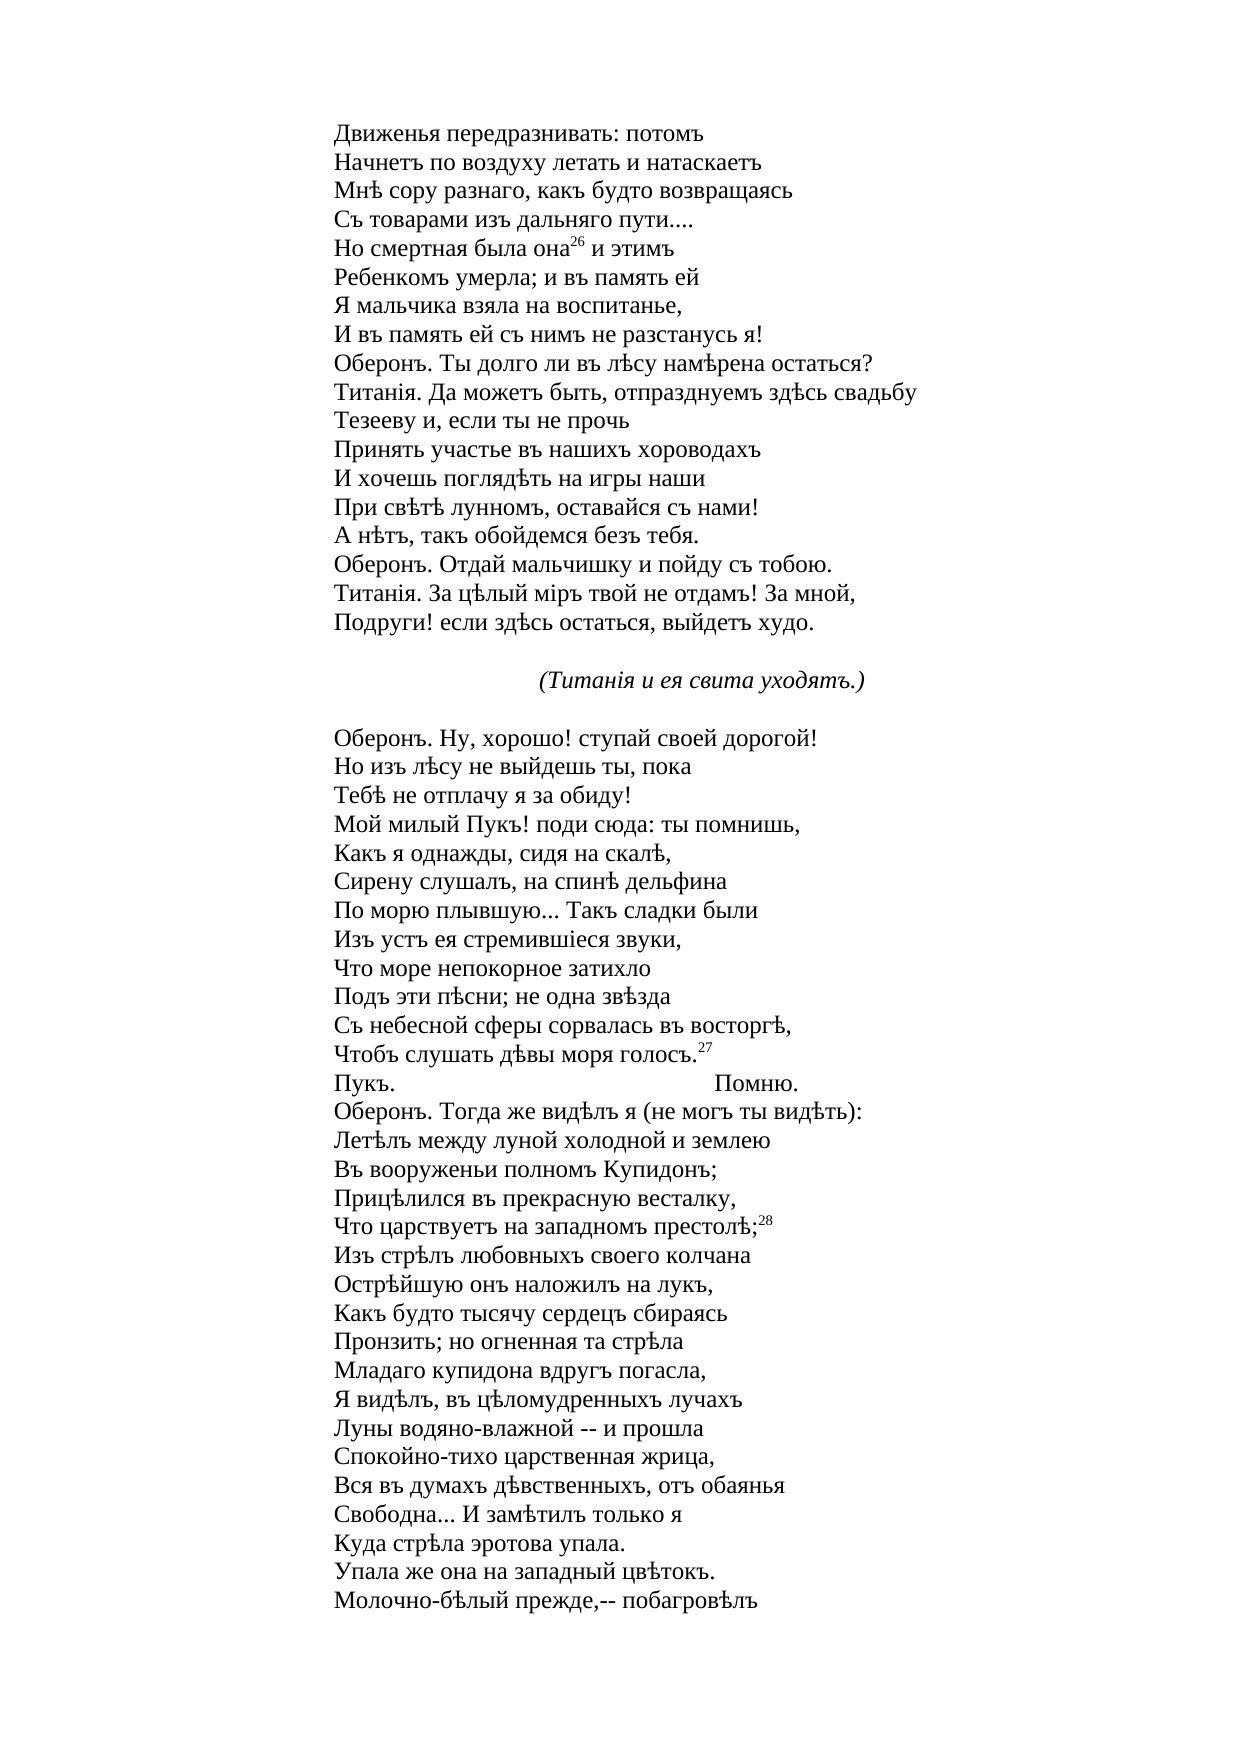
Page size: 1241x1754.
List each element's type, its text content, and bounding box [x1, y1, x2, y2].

text Мой милый Пукъ! поди сюда: ты помнишь, [252, 809, 1152, 838]
text Я мальчика взяла на воспитанье, [252, 291, 1152, 319]
text Младаго купидона вдругъ погасла, [252, 1355, 1152, 1384]
text Куда стрѣла эротова упала. [252, 1528, 1152, 1556]
text Свободна... И замѣтилъ только я [252, 1499, 1152, 1528]
text Подъ эти пѣсни; не одна звѣзда [252, 981, 1152, 1010]
text Молочно-бѣлый прежде,-- побагровѣлъ [252, 1585, 1152, 1614]
text Движенья передразнивать: потомъ [252, 118, 1152, 147]
text Начнетъ по воздуху летать и натаскаетъ [252, 147, 1152, 176]
text По морю плывшую... Такъ сладки были [252, 895, 1152, 924]
text И въ память ей съ нимъ не разстанусь я! [252, 319, 1152, 348]
text Титанія. Да можетъ быть, отпразднуемъ здѣсь свадьбу [252, 377, 1152, 406]
text Титанія. За цѣлый міръ твой не отдамъ! За мной, [252, 578, 1152, 607]
text Пукъ. Помню. [252, 1068, 1152, 1096]
text Въ вооруженьи полномъ Купидонъ; [252, 1154, 1152, 1183]
text Оберонъ. Отдай мальчишку и пойду съ тобою. [252, 549, 1152, 578]
text Мнѣ сору разнаго, какъ будто возвращаясь [252, 176, 1152, 204]
text Ребенкомъ умерла; и въ память ей [252, 262, 1152, 291]
text (Титанія и ея свита уходятъ.) [252, 665, 1152, 693]
text Сирену слушалъ, на спинѣ дельфина [252, 866, 1152, 895]
text Какъ будто тысячу сердецъ сбираясь [252, 1298, 1152, 1326]
text Оберонъ. Тогда же видѣлъ я (не могъ ты видѣть): [252, 1096, 1152, 1125]
text Оберонъ. Ну, хорошо! ступай своей дорогой! [252, 723, 1152, 751]
text Чтобъ слушать дѣвы моря голосъ.27 [252, 1039, 1152, 1068]
text Принять участье въ нашихъ хороводахъ [252, 434, 1152, 463]
text Пронзить; но огненная та стрѣла [252, 1326, 1152, 1355]
text Изъ стрѣлъ любовныхъ своего колчана [252, 1240, 1152, 1269]
text Упала же она на западный цвѣтокъ. [252, 1556, 1152, 1585]
text Но смертная была она26 и этимъ [252, 233, 1152, 262]
text Съ товарами изъ дальняго пути.... [252, 204, 1152, 233]
text Оберонъ. Ты долго ли въ лѣсу намѣрена остаться? [252, 348, 1152, 377]
text При свѣтѣ лунномъ, оставайся съ нами! [252, 492, 1152, 521]
text Съ небесной сферы сорвалась въ восторгѣ, [252, 1010, 1152, 1039]
text Летѣлъ между луной холодной и землею [252, 1125, 1152, 1154]
text Тебѣ не отплачу я за обиду! [252, 780, 1152, 809]
text Подруги! если здѣсь остаться, выйдетъ худо. [252, 607, 1152, 636]
text Тезееву и, если ты не прочь [252, 406, 1152, 434]
text Какъ я однажды, сидя на скалѣ, [252, 838, 1152, 866]
text Изъ устъ ея стремившіеся звуки, [252, 924, 1152, 953]
text Я видѣлъ, въ цѣломудренныхъ лучахъ [252, 1384, 1152, 1413]
text Прицѣлился въ прекрасную весталку, [252, 1183, 1152, 1211]
text Что царствуетъ на западномъ престолѣ;28 [252, 1211, 1152, 1240]
text Луны водяно-влажной -- и прошла [252, 1413, 1152, 1441]
text Но изъ лѣсу не выйдешь ты, пока [252, 751, 1152, 780]
text Острѣйшую онъ наложилъ на лукъ, [252, 1269, 1152, 1298]
text Спокойно-тихо царственная жрица, [252, 1441, 1152, 1470]
text Вся въ думахъ дѣвственныхъ, отъ обаянья [252, 1470, 1152, 1499]
text А нѣтъ, такъ обойдемся безъ тебя. [252, 521, 1152, 549]
text И хочешь поглядѣть на игры наши [252, 463, 1152, 492]
text Что море непокорное затихло [252, 953, 1152, 981]
